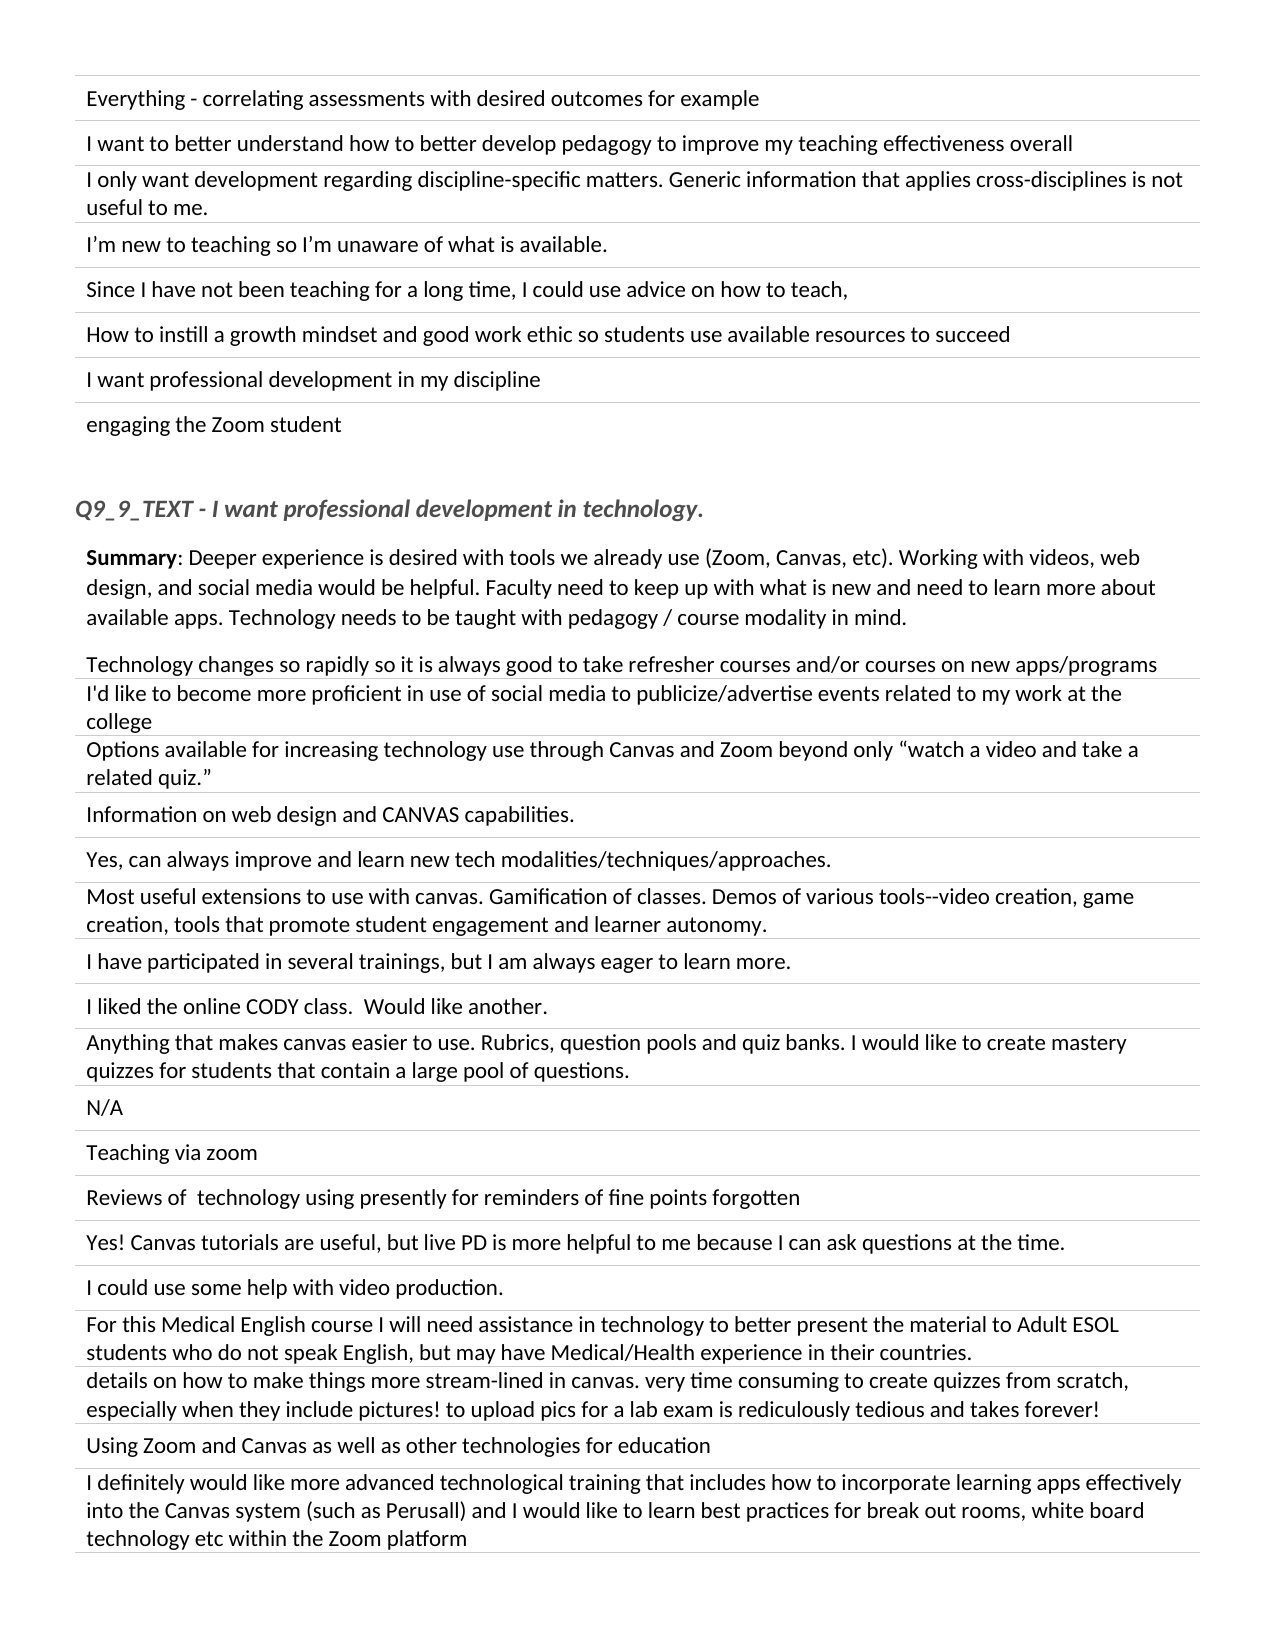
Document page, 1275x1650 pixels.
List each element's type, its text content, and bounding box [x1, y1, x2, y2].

text Q9_9_TEXT - I want professional development in technology. [75, 493, 1200, 524]
table_cell Since I have not been teaching for a long time, I could use advice on how to teach, [75, 268, 1200, 312]
table_cell Using Zoom and Canvas as well as other technologies for education [75, 1424, 1200, 1468]
table_cell Most useful extensions to use with canvas. Gamification of classes. Demos of various tools--video creation, game creation, tools that promote student engagement and learner autonomy. [75, 883, 1200, 938]
table_cell Reviews of technology using presently for reminders of fine points forgotten [75, 1176, 1200, 1219]
table_cell I want to better understand how to better develop pedagogy to improve my teaching effectiveness overall [75, 121, 1200, 165]
table_cell Information on web design and CANVAS capabilities. [75, 793, 1200, 836]
table_cell I could use some help with video production. [75, 1266, 1200, 1309]
table_cell Options available for increasing technology use through Canvas and Zoom beyond only “watch a video and take a related quiz.” [75, 736, 1200, 791]
table_cell details on how to make things more stream-lined in canvas. very time consuming to create quizzes from scratch, especially when they include pictures! to upload pics for a lab exam is rediculously tedious and takes forever! [75, 1367, 1200, 1423]
table_cell I want professional development in my discipline [75, 358, 1200, 402]
table_cell Teaching via zoom [75, 1131, 1200, 1174]
table_cell Everything - correlating assessments with desired outcomes for example [75, 76, 1200, 120]
table_cell Yes, can always improve and learn new tech modalities/techniques/approaches. [75, 838, 1200, 881]
table_cell engaging the Zoom student [75, 403, 1200, 447]
table_cell I liked the online CODY class. Would like another. [75, 984, 1200, 1028]
table_cell Yes! Canvas tutorials are useful, but live PD is more helpful to me because I can ask questions at the time. [75, 1221, 1200, 1264]
table_cell I’m new to teaching so I’m unaware of what is available. [75, 223, 1200, 267]
table_cell I definitely would like more advanced technological training that includes how to incorporate learning apps effectively into the Canvas system (such as Perusall) and I would like to learn best practices for break out rooms, white board technology etc within the Zoom platform [75, 1469, 1200, 1552]
table_header Summary: Deeper experience is desired with tools we already use (Zoom, Canvas, etc). Working with videos, web design, and social media would be helpful. Faculty need to keep up with what is new and need to learn more about available apps. Technology needs to be taught with pedagogy / course modality in mind. Technology changes so rapidly so it is always good to take refresher courses and/or courses on new apps/programs [75, 543, 1200, 678]
table_cell I'd like to become more proficient in use of social media to publicize/advertise events related to my work at the college [75, 679, 1200, 735]
table_cell N/A [75, 1086, 1200, 1129]
table_cell For this Medical English course I will need assistance in technology to better present the material to Adult ESOL students who do not speak English, but may have Medical/Health experience in their countries. [75, 1311, 1200, 1366]
table_cell How to instill a growth mindset and good work ethic so students use available resources to succeed [75, 313, 1200, 357]
table_cell I only want development regarding discipline-specific matters. Generic information that applies cross-disciplines is not useful to me. [75, 166, 1200, 222]
table_cell Anything that makes canvas easier to use. Rubrics, question pools and quiz banks. I would like to create mastery quizzes for students that contain a large pool of questions. [75, 1029, 1200, 1084]
table_cell I have participated in several trainings, but I am always eager to learn more. [75, 939, 1200, 983]
